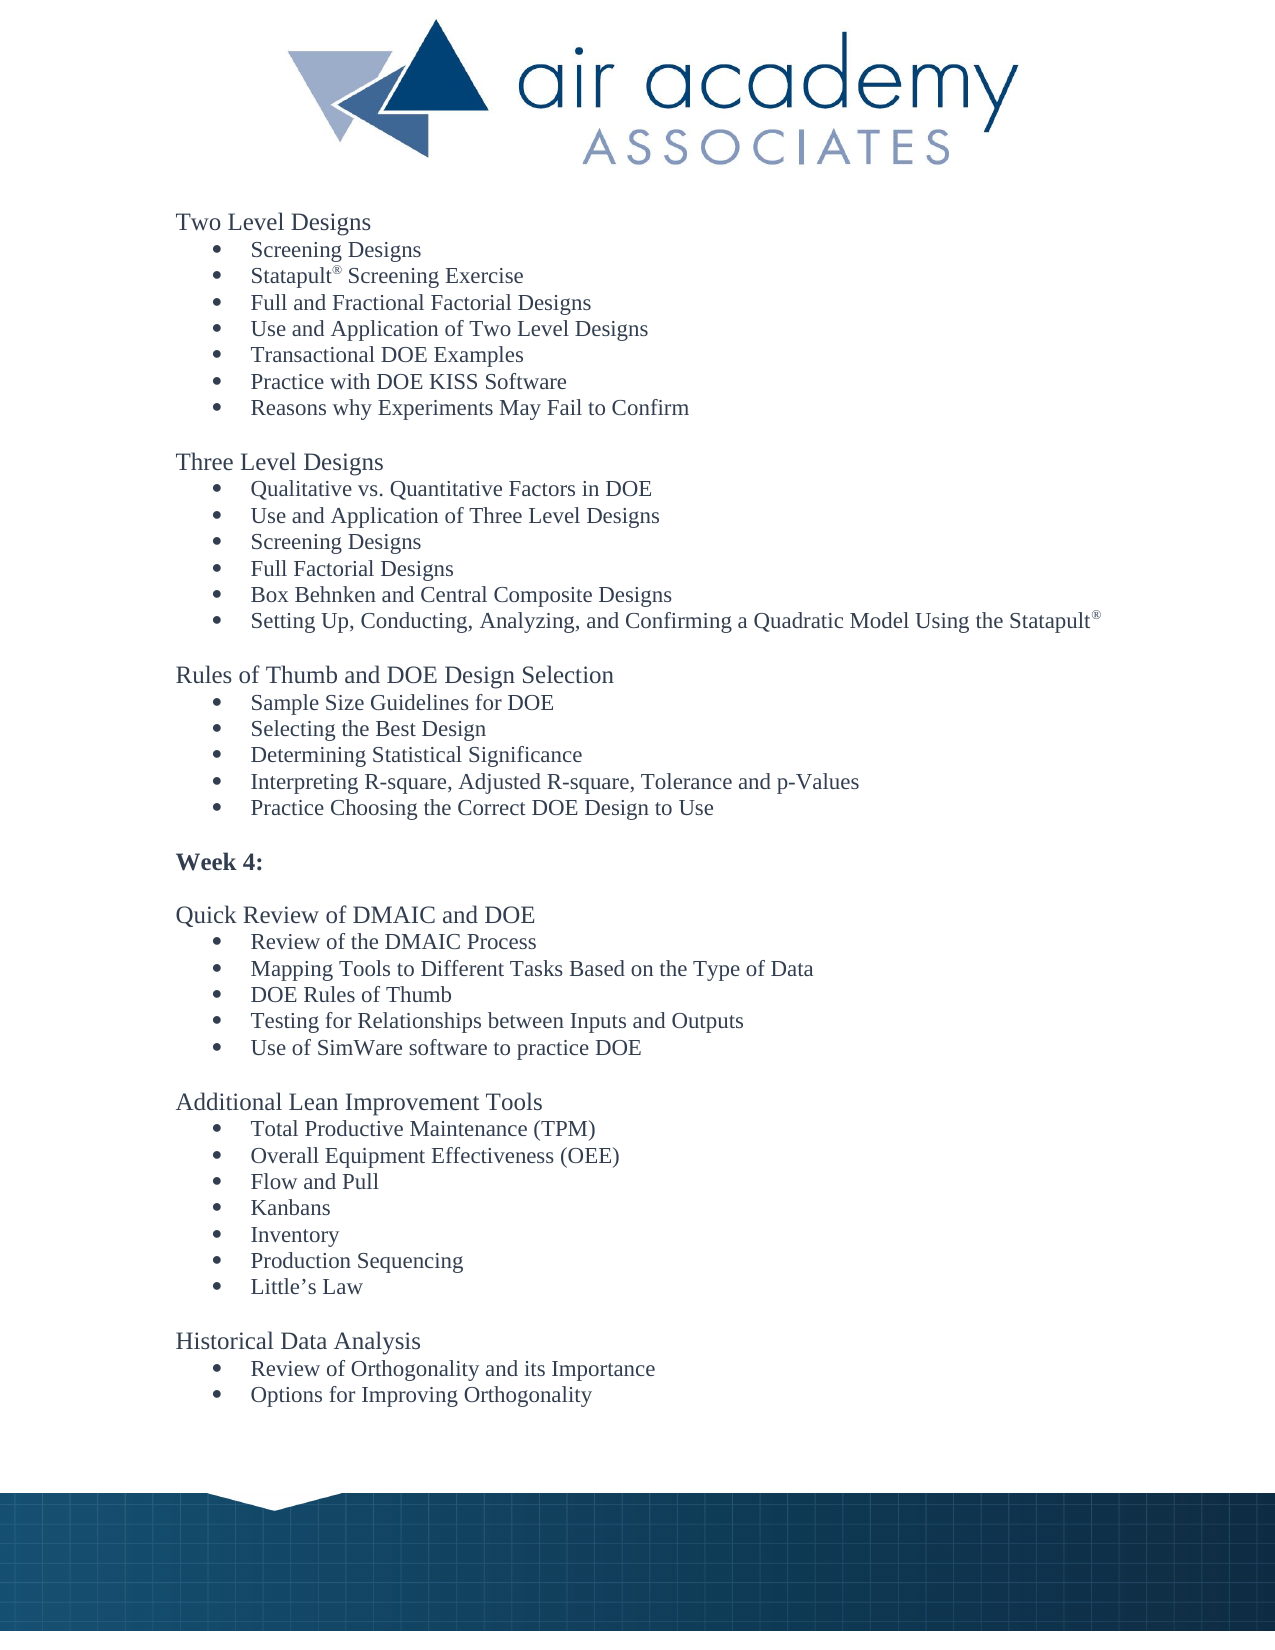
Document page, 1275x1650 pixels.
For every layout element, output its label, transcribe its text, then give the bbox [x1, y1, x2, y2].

list Setting Up, Conducting, Analyzing, and Confirming a Quadratic Model Using the Statapult® [213, 607, 1130, 634]
list Full and Fractional Factorial Designs [213, 289, 1130, 315]
text Three Level Designs [175, 447, 1130, 476]
list Use and Application of Three Level Designs [213, 502, 1130, 528]
list Mapping Tools to Different Tasks Based on the Type of Data [213, 955, 1130, 981]
list Box Behnken and Central Composite Designs [213, 581, 1130, 607]
list Production Sequencing [213, 1247, 1130, 1273]
list Screening Designs [213, 528, 1130, 554]
picture [0, 1491, 1275, 1631]
list Use of SimWare software to practice DOE [213, 1034, 1130, 1060]
list Interpreting R-square, Adjusted R-square, Tolerance and p-Values [213, 768, 1130, 794]
list Review of the DMAIC Process [213, 928, 1130, 955]
list Full Factorial Designs [213, 554, 1130, 581]
list Options for Improving Orthogonality [213, 1381, 1130, 1408]
list Use and Application of Two Level Designs [213, 315, 1130, 341]
text Two Level Designs [175, 207, 1130, 236]
list Qualitative vs. Quantitative Factors in DOE [213, 476, 1130, 502]
list Screening Designs [213, 236, 1130, 262]
list Kanbans [213, 1194, 1130, 1221]
list Testing for Relationships between Inputs and Outputs [213, 1007, 1130, 1034]
list Inventory [213, 1221, 1130, 1247]
text Quick Review of DMAIC and DOE [175, 900, 1130, 928]
list Sample Size Guidelines for DOE [213, 689, 1130, 715]
list Transactional DOE Examples [213, 341, 1130, 368]
list Overall Equipment Effectiveness (OEE) [213, 1142, 1130, 1168]
picture [284, 18, 1021, 169]
list Total Productive Maintenance (TPM) [213, 1115, 1130, 1142]
list Little’s Law [213, 1273, 1130, 1300]
list Selecting the Best Design [213, 715, 1130, 741]
list Determining Statistical Significance [213, 741, 1130, 768]
list Practice Choosing the Correct DOE Design to Use [213, 794, 1130, 821]
text Historical Data Analysis [175, 1326, 1130, 1355]
text Week 4: [175, 847, 1130, 876]
list Flow and Pull [213, 1168, 1130, 1194]
list Practice with DOE KISS Software [213, 368, 1130, 394]
list Statapult® Screening Exercise [213, 262, 1130, 289]
list Review of Orthogonality and its Importance [213, 1355, 1130, 1381]
list DOE Rules of Thumb [213, 981, 1130, 1007]
text Additional Lean Improvement Tools [175, 1087, 1130, 1115]
list Reasons why Experiments May Fail to Confirm [213, 394, 1130, 420]
text Rules of Thumb and DOE Design Selection [175, 660, 1130, 689]
